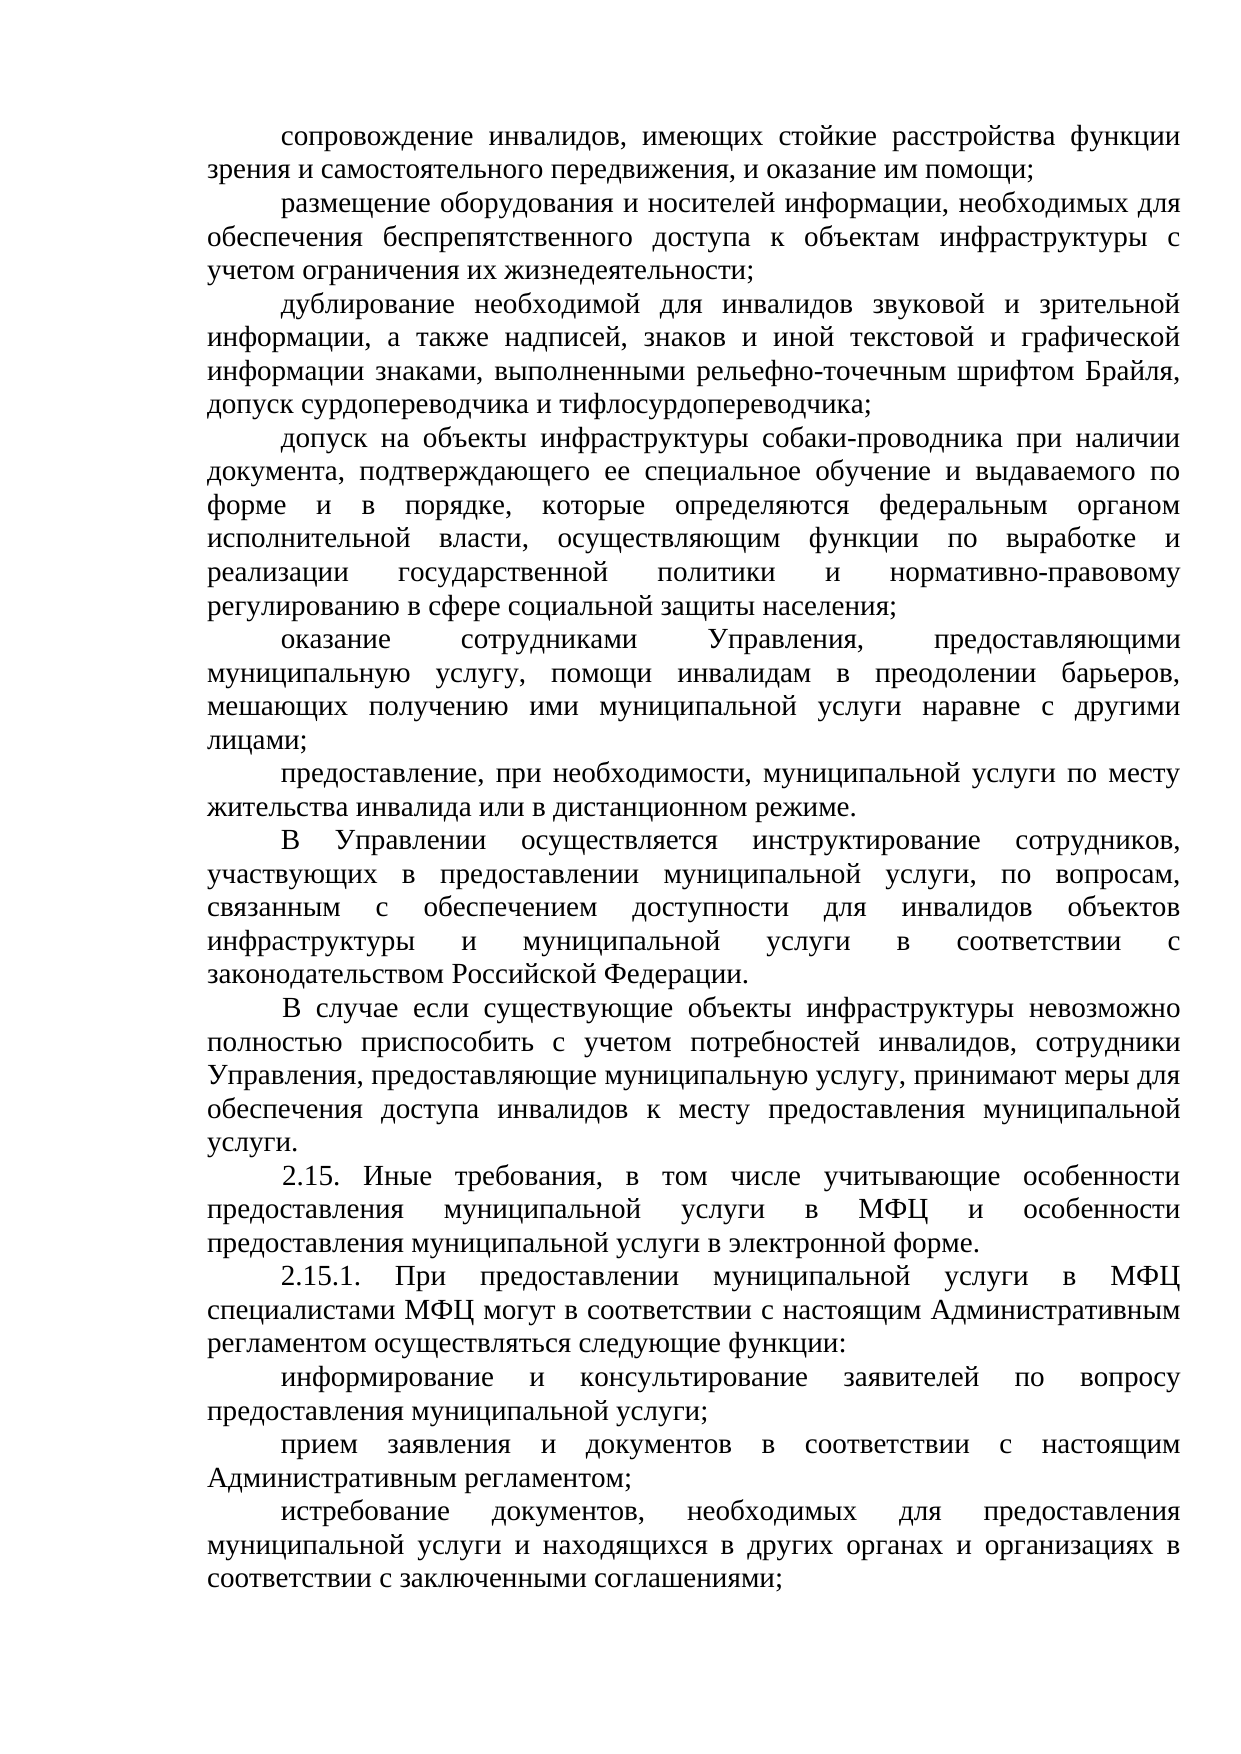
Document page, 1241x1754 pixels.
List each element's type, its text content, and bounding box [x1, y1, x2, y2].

text В Управлении осуществляется инструктирование сотрудников, участвующих в предоставлении муниципальной услуги, по вопросам, связанным с обеспечением доступности для инвалидов объектов инфраструктуры и муниципальной услуги в соответствии с законодательством Российской Федерации. [207, 822, 1181, 990]
text оказание сотрудниками Управления, предоставляющими муниципальную услугу, помощи инвалидам в преодолении барьеров, мешающих получению ими муниципальной услуги наравне с другими лицами; [207, 621, 1181, 755]
text В случае если существующие объекты инфраструктуры невозможно полностью приспособить с учетом потребностей инвалидов, сотрудники Управления, предоставляющие муниципальную услугу, принимают меры для обеспечения доступа инвалидов к месту предоставления муниципальной услуги. [207, 990, 1181, 1158]
text истребование документов, необходимых для предоставления муниципальной услуги и находящихся в других органах и организациях в соответствии с заключенными соглашениями; [207, 1493, 1181, 1594]
text предоставление, при необходимости, муниципальной услуги по месту жительства инвалида или в дистанционном режиме. [207, 755, 1181, 822]
text допуск на объекты инфраструктуры собаки-проводника при наличии документа, подтверждающего ее специальное обучение и выдаваемого по форме и в порядке, которые определяются федеральным органом исполнительной власти, осуществляющим функции по выработке и реализации государственной политики и нормативно-правовому регулированию в сфере социальной защиты населения; [207, 420, 1181, 621]
text сопровождение инвалидов, имеющих стойкие расстройства функции зрения и самостоятельного передвижения, и оказание им помощи; [207, 118, 1181, 185]
text 2.15. Иные требования, в том числе учитывающие особенности предоставления муниципальной услуги в МФЦ и особенности предоставления муниципальной услуги в электронной форме. [207, 1158, 1181, 1258]
text информирование и консультирование заявителей по вопросу предоставления муниципальной услуги; [207, 1359, 1181, 1426]
text размещение оборудования и носителей информации, необходимых для обеспечения беспрепятственного доступа к объектам инфраструктуры с учетом ограничения их жизнедеятельности; [207, 185, 1181, 286]
text 2.15.1. При предоставлении муниципальной услуги в МФЦ специалистами МФЦ могут в соответствии с настоящим Административным регламентом осуществляться следующие функции: [207, 1258, 1181, 1359]
text дублирование необходимой для инвалидов звуковой и зрительной информации, а также надписей, знаков и иной текстовой и графической информации знаками, выполненными рельефно-точечным шрифтом Брайля, допуск сурдопереводчика и тифлосурдопереводчика; [207, 286, 1181, 420]
text прием заявления и документов в соответствии с настоящим Административным регламентом; [207, 1426, 1181, 1493]
